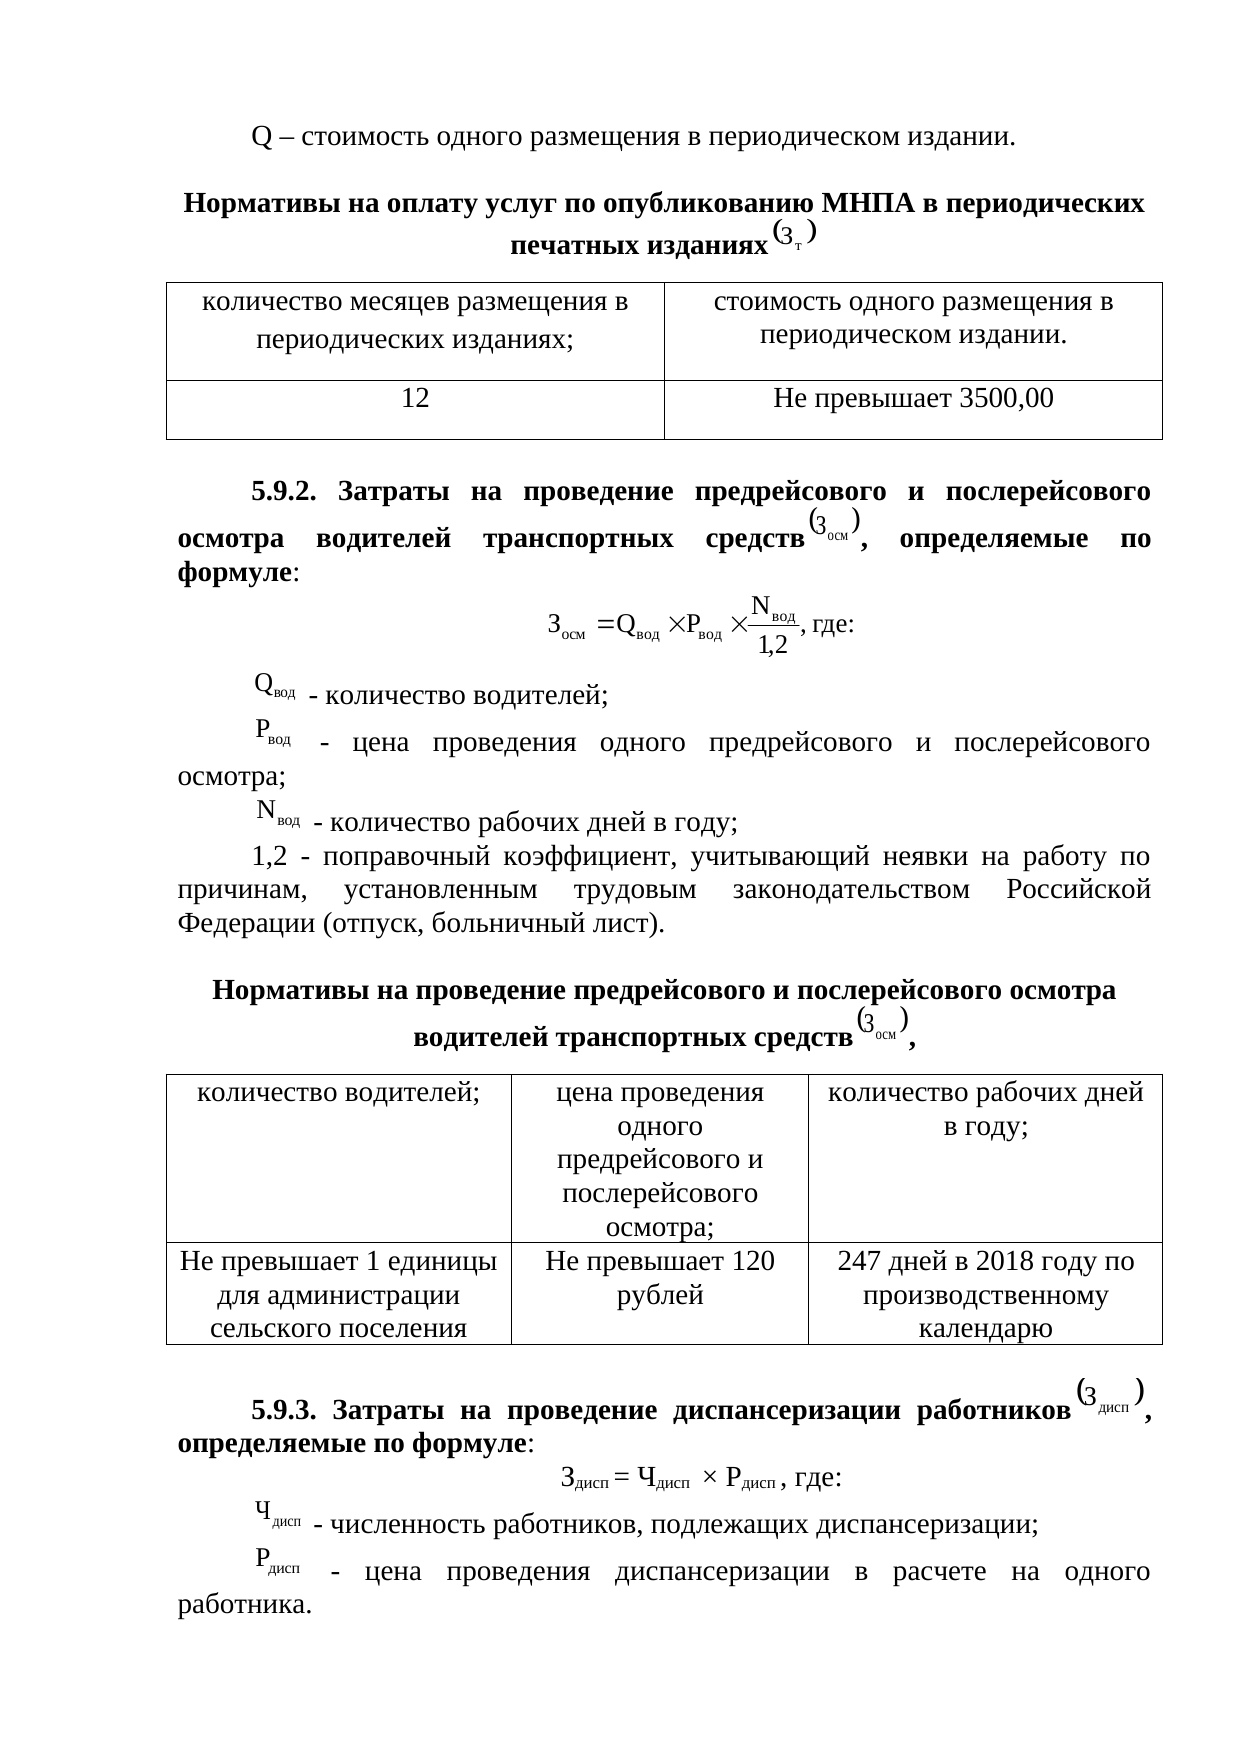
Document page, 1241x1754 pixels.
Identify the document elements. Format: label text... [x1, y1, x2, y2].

text - цена проведения диспансеризации в расчете на одного работника. [177, 1539, 1152, 1620]
text Нормативы на оплату услуг по опубликованию МНПА в периодических печатных изданиях [177, 185, 1152, 261]
table_header стоимость одного размещения в периодическом издании. [665, 283, 1162, 379]
table_header количество рабочих дней в году; [809, 1075, 1162, 1242]
text - цена проведения одного предрейсового и послерейсового осмотра; [177, 711, 1152, 791]
text Здисп = Чдисп × Рдисп , где: [177, 1459, 1152, 1492]
table_cell Не превышает 120 рублей [512, 1243, 808, 1344]
text - количество рабочих дней в году; [177, 791, 1152, 838]
text 5.9.3. Затраты на проведение диспансеризации работников, определяемые по формуле: [177, 1378, 1152, 1459]
table_cell Не превышает 1 единицы для администрации сельского поселения [167, 1243, 511, 1344]
table_header количество месяцев размещения в периодических изданиях; [167, 283, 664, 379]
table_header количество водителей; [167, 1075, 511, 1242]
text - численность работников, подлежащих диспансеризации; [177, 1492, 1152, 1539]
table_header цена проведения одного предрейсового и послерейсового осмотра; [512, 1075, 808, 1242]
table_cell 247 дней в 2018 году по производственному календарю [809, 1243, 1162, 1344]
text Q – стоимость одного размещения в периодическом издании. [177, 118, 1152, 152]
text Нормативы на проведение предрейсового и послерейсового осмотра водителей транспортных средств, [177, 972, 1152, 1053]
text - количество водителей; [177, 664, 1152, 711]
text 5.9.2. Затраты на проведение предрейсового и послерейсового осмотра водителей транспортных средств, определяемые по формуле: [177, 473, 1152, 587]
table_cell 12 [167, 381, 664, 439]
table_cell Не превышает 3500,00 [665, 381, 1162, 439]
text 1,2 - поправочный коэффициент, учитывающий неявки на работу по причинам, установленным трудовым законодательством Российской Федерации (отпуск, больничный лист). [177, 838, 1152, 939]
